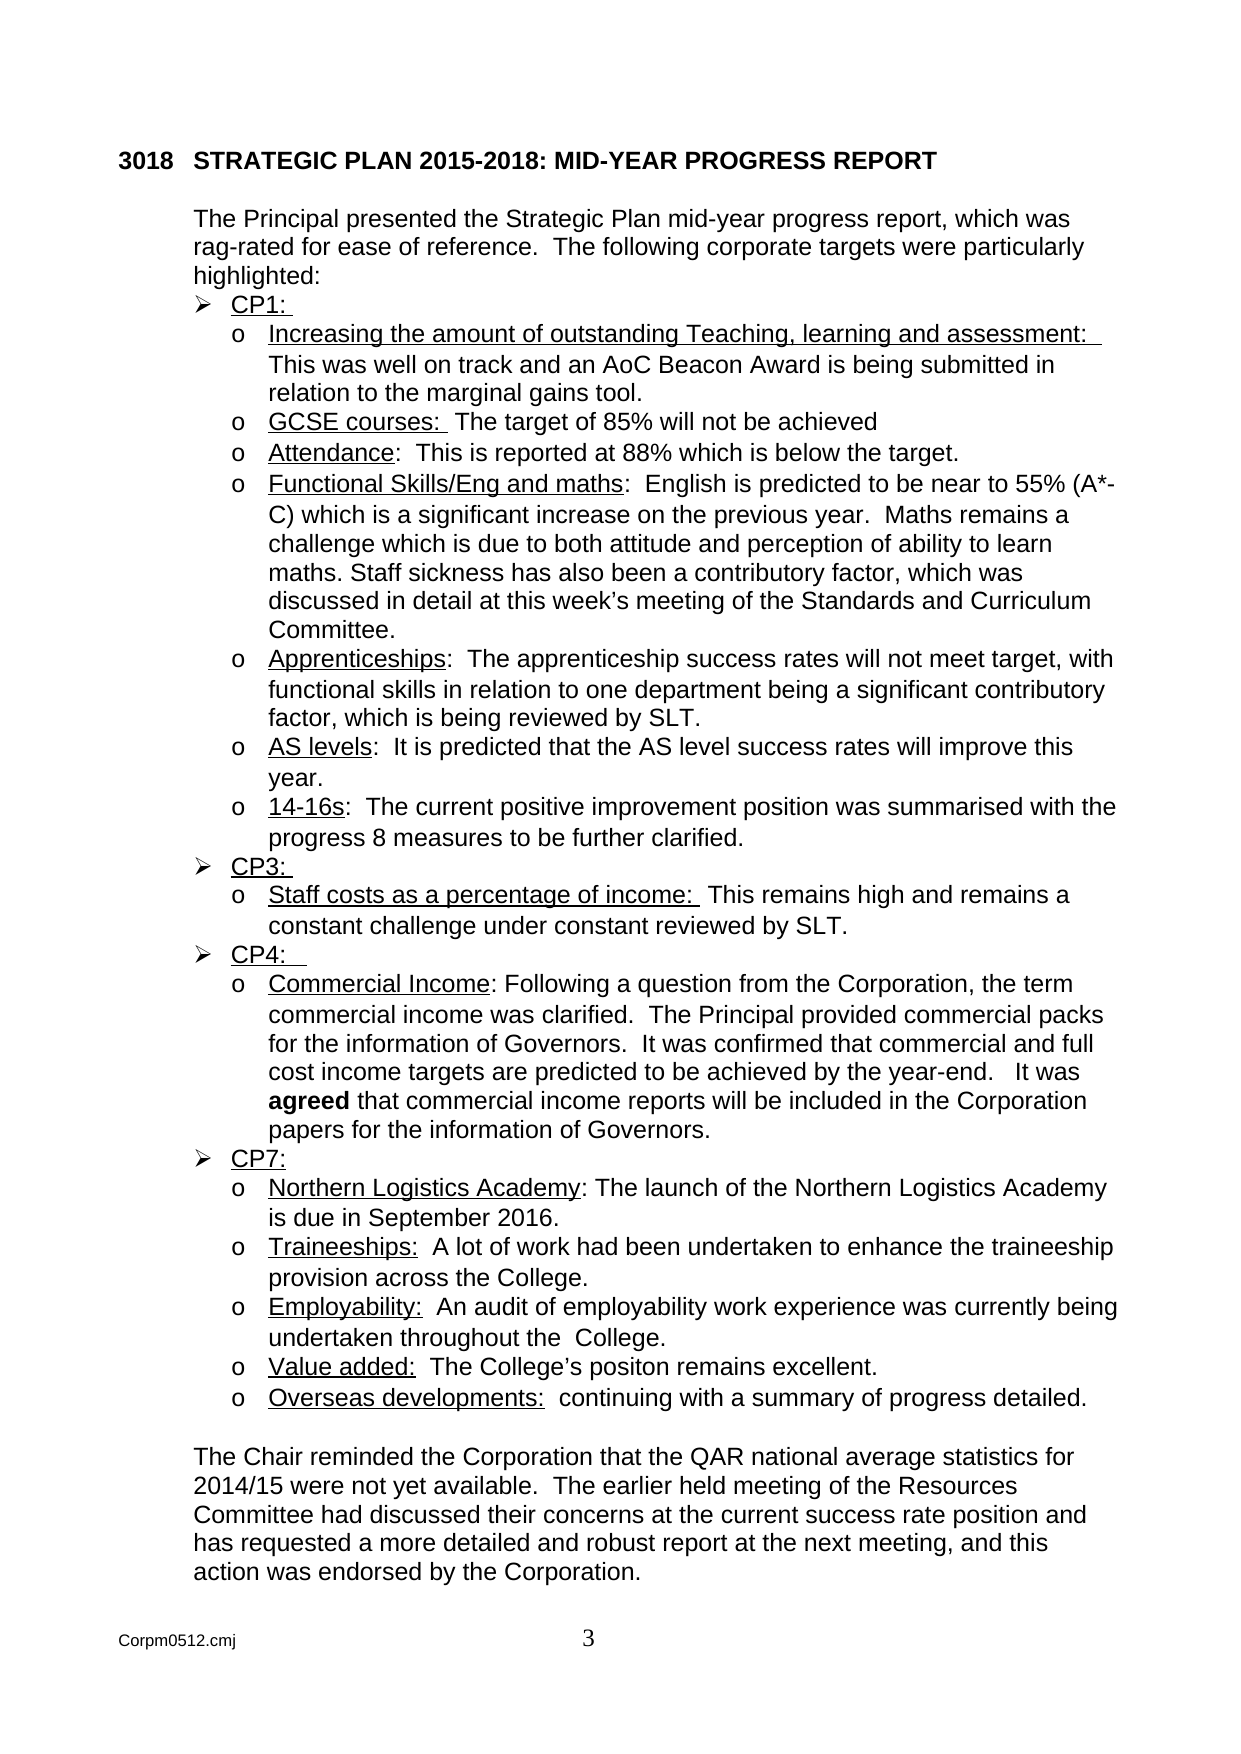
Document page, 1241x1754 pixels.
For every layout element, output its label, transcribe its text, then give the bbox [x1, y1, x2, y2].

list Increasing the amount of outstanding Teaching, learning and assessment: This was well on track and an AoC Beacon Award is being submitted in relation to the marginal gains tool. [231, 319, 1122, 407]
list Northern Logistics Academy: The launch of the Northern Logistics Academy is due in September 2016. [231, 1172, 1122, 1232]
list CP3: [193, 852, 1122, 880]
list Attendance: This is reported at 88% which is below the target. [231, 438, 1122, 469]
text 3018 STRATEGIC PLAN 2015-2018: MID-YEAR PROGRESS REPORT [118, 146, 1122, 175]
list CP4: [193, 940, 1122, 969]
list Traineeships: A lot of work had been undertaken to enhance the traineeship provision across the College. [231, 1232, 1122, 1292]
list GCSE courses: The target of 85% will not be achieved [231, 407, 1122, 438]
list Value added: The College’s positon remains excellent. [231, 1352, 1122, 1382]
text The Chair reminded the Corporation that the QAR national average statistics for 2014/15 were not yet available. The earlier held meeting of the Resources Committee had discussed their concerns at the current success rate position and has requested a more detailed and robust report at the next meeting, and this action was endorsed by the Corporation. [193, 1442, 1122, 1586]
list Staff costs as a percentage of income: This remains high and remains a constant challenge under constant reviewed by SLT. [231, 880, 1122, 940]
list 14-16s: The current positive improvement position was summarised with the progress 8 measures to be further clarified. [231, 792, 1122, 852]
list Functional Skills/Eng and maths: English is predicted to be near to 55% (A*-C) which is a significant increase on the previous year. Maths remains a challenge which is due to both attitude and perception of ability to learn maths. Staff sickness has also been a contributory factor, which was discussed in detail at this week’s meeting of the Standards and Curriculum Committee. [231, 469, 1122, 644]
text The Principal presented the Strategic Plan mid-year progress report, which was rag-rated for ease of reference. The following corporate targets were particularly highlighted: [193, 204, 1122, 290]
list Overseas developments: continuing with a summary of progress detailed. [231, 1382, 1122, 1413]
list CP7: [193, 1144, 1122, 1172]
list AS levels: It is predicted that the AS level success rates will improve this year. [231, 732, 1122, 792]
list CP1: [193, 290, 1122, 319]
list Commercial Income: Following a question from the Corporation, the term commercial income was clarified. The Principal provided commercial packs for the information of Governors. It was confirmed that commercial and full cost income targets are predicted to be achieved by the year-end. It was agreed that commercial income reports will be included in the Corporation papers for the information of Governors. [231, 969, 1122, 1144]
list Employability: An audit of employability work experience was currently being undertaken throughout the College. [231, 1292, 1122, 1352]
list Apprenticeships: The apprenticeship success rates will not meet target, with functional skills in relation to one department being a significant contributory factor, which is being reviewed by SLT. [231, 644, 1122, 732]
